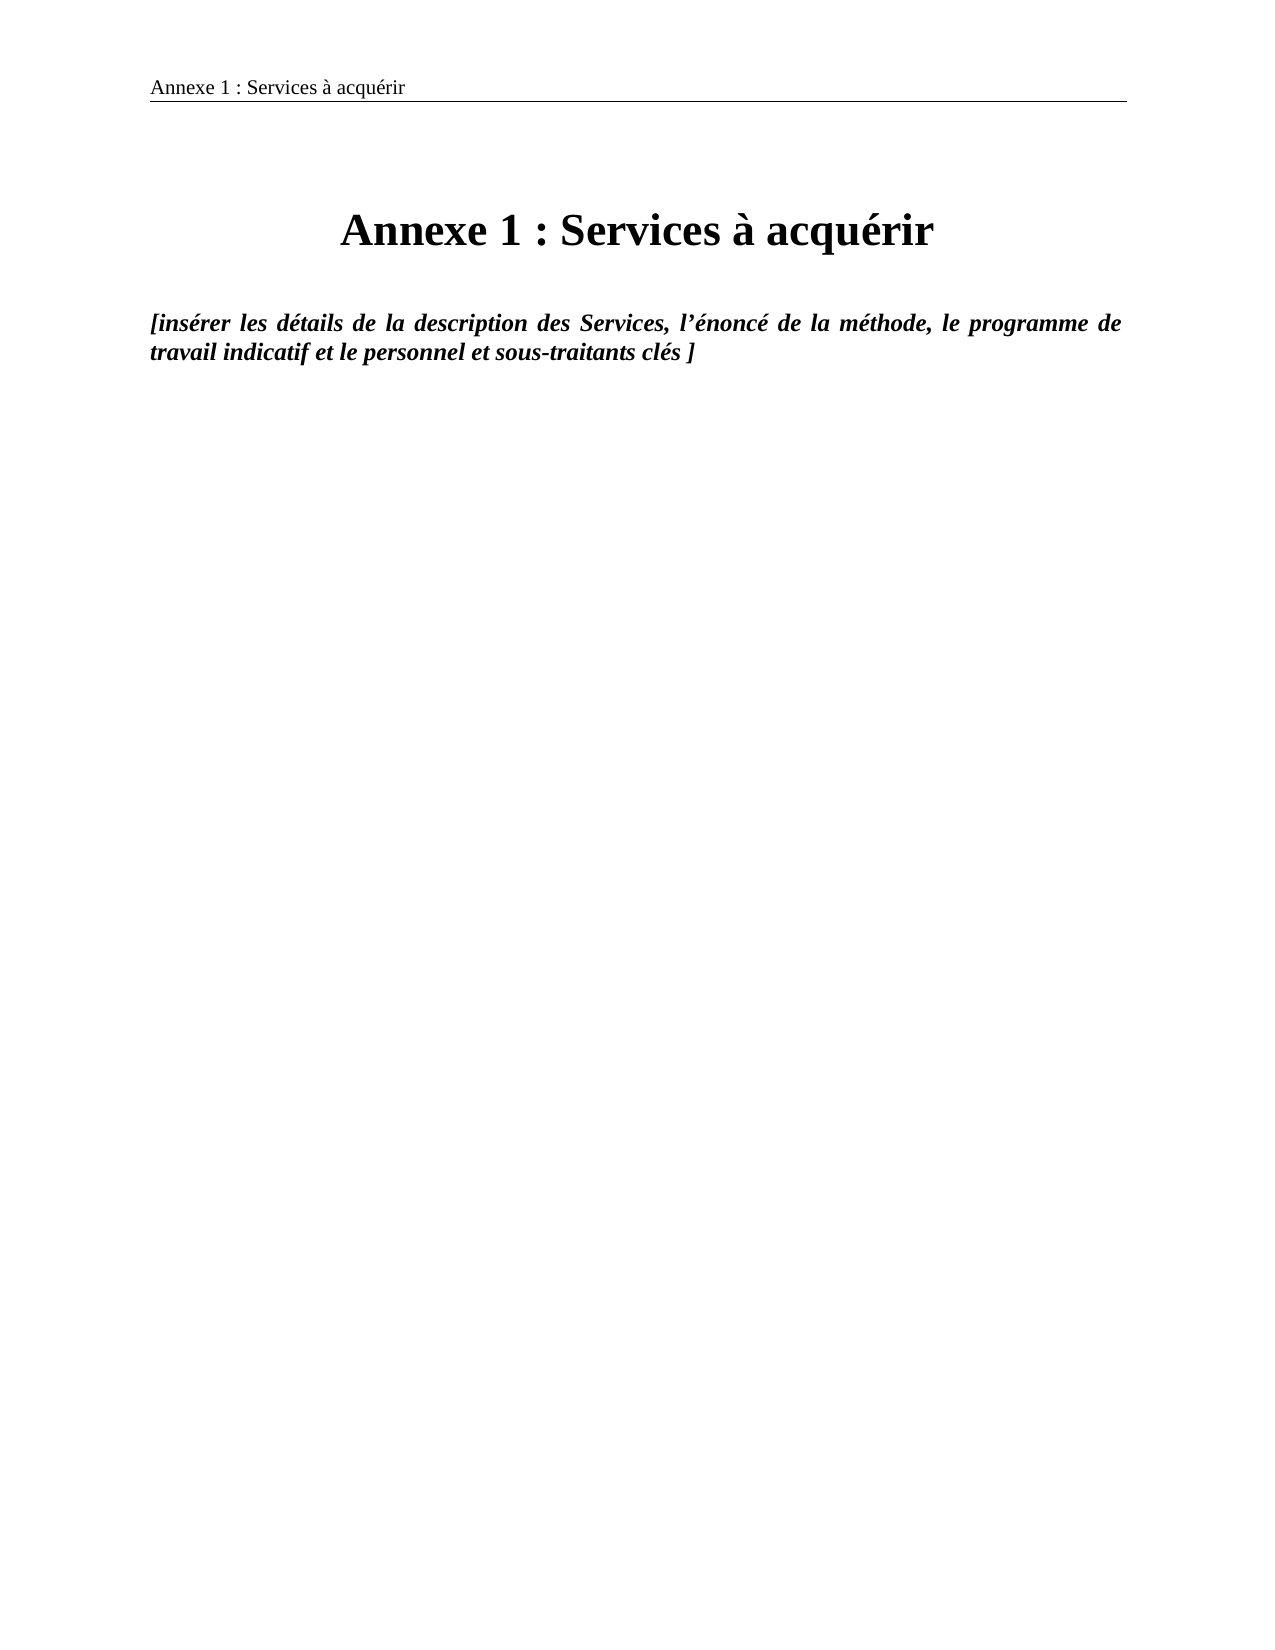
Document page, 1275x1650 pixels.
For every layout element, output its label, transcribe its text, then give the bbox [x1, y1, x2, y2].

text Annexe 1 : Services à acquérir [150, 203, 1125, 255]
text [insérer les détails de la description des Services, l’énoncé de la méthode, le programme de travail indicatif et le personnel et sous-traitants clés ] [150, 308, 1125, 366]
